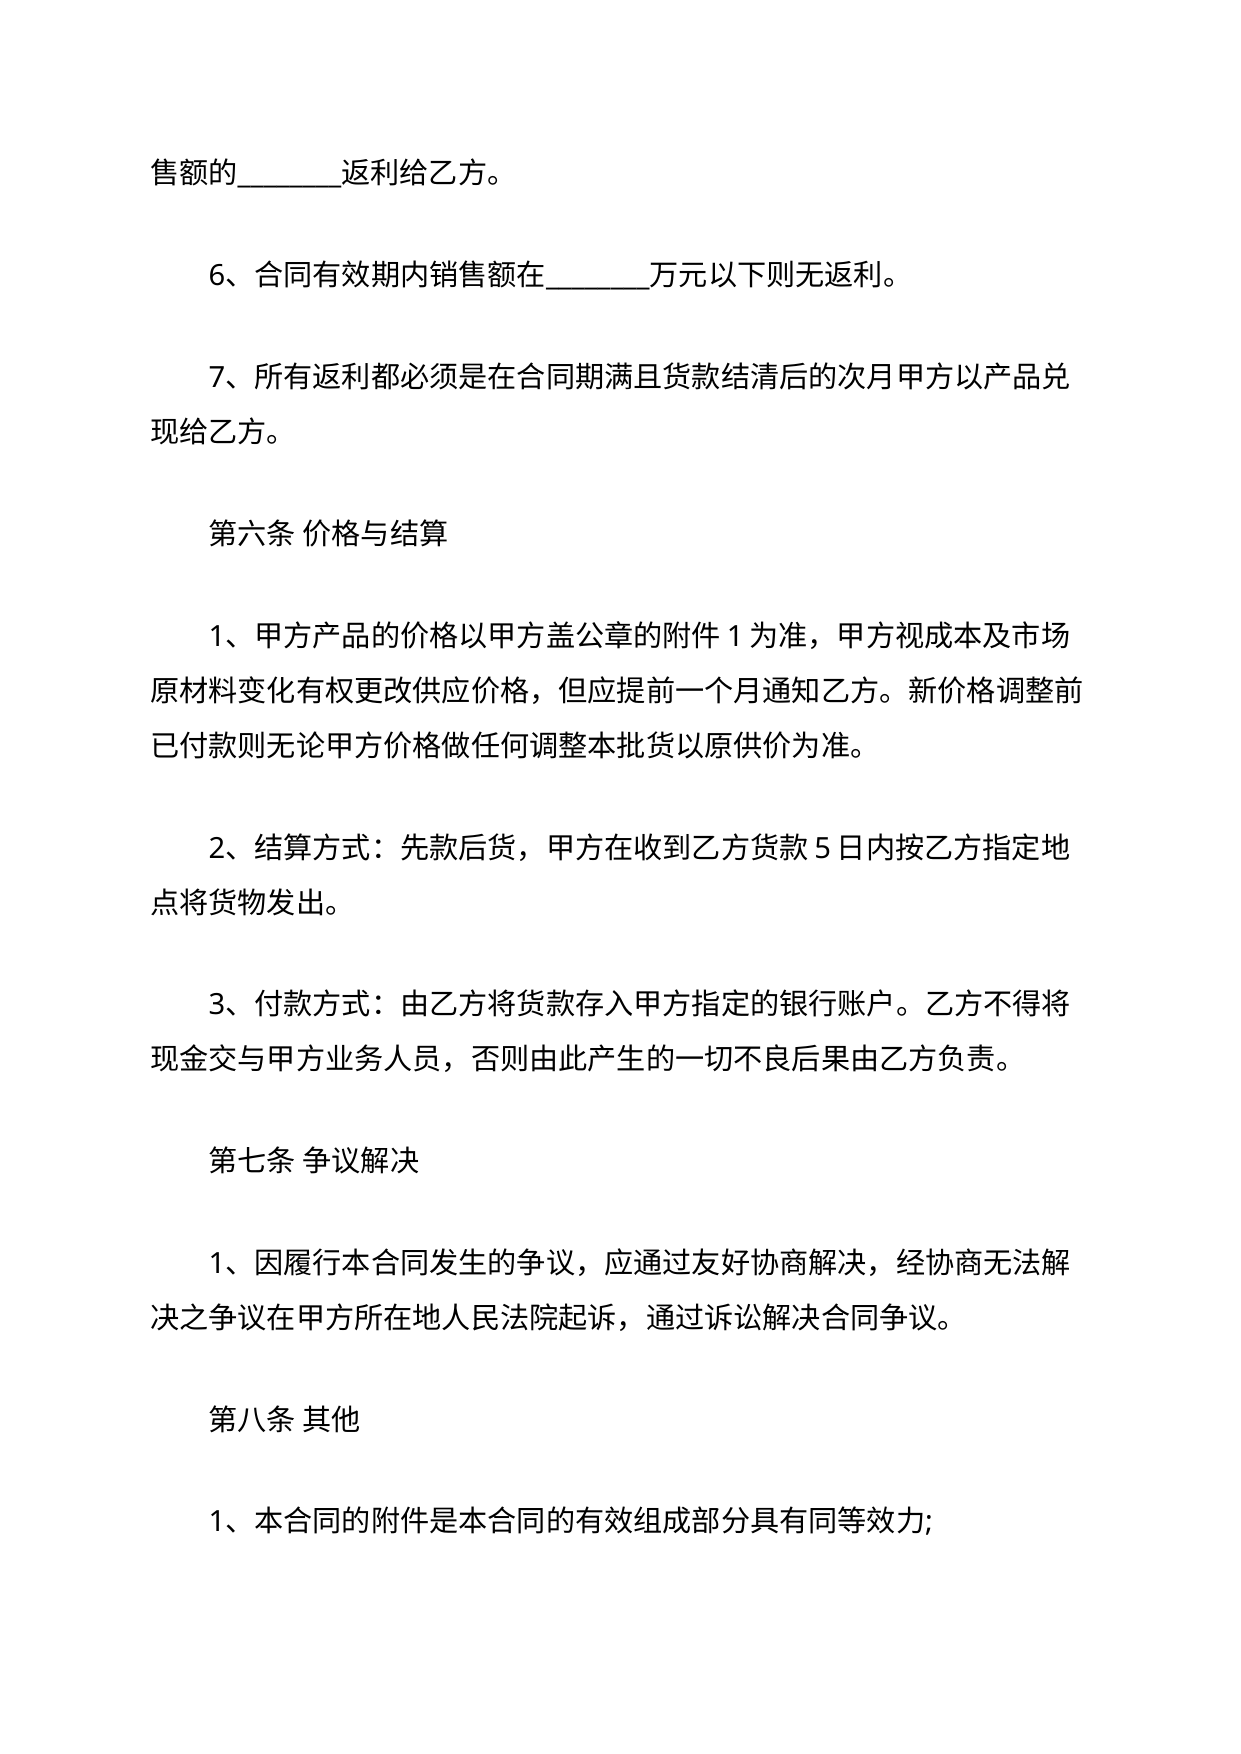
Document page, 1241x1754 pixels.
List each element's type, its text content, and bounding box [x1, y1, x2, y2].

text 2、结算方式：先款后货，甲方在收到乙方货款5日内按乙方指定地点将货物发出。 [150, 824, 1090, 921]
text 1、因履行本合同发生的争议，应通过友好协商解决，经协商无法解决之争议在甲方所在地人民法院起诉，通过诉讼解决合同争议。 [150, 1239, 1090, 1337]
text 第七条 争议解决 [150, 1138, 1090, 1180]
text 7、所有返利都必须是在合同期满且货款结清后的次月甲方以产品兑现给乙方。 [150, 354, 1090, 451]
text 1、甲方产品的价格以甲方盖公章的附件1为准，甲方视成本及市场原材料变化有权更改供应价格，但应提前一个月通知乙方。新价格调整前已付款则无论甲方价格做任何调整本批货以原供价为准。 [150, 612, 1090, 765]
text 第六条 价格与结算 [150, 511, 1090, 553]
text 3、付款方式：由乙方将货款存入甲方指定的银行账户。乙方不得将现金交与甲方业务人员，否则由此产生的一切不良后果由乙方负责。 [150, 981, 1090, 1078]
text 第八条 其他 [150, 1396, 1090, 1438]
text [150, 150, 1090, 192]
text 1、本合同的附件是本合同的有效组成部分具有同等效力; [150, 1498, 1090, 1540]
text 6、合同有效期内销售额在________万元以下则无返利。 [150, 252, 1090, 294]
